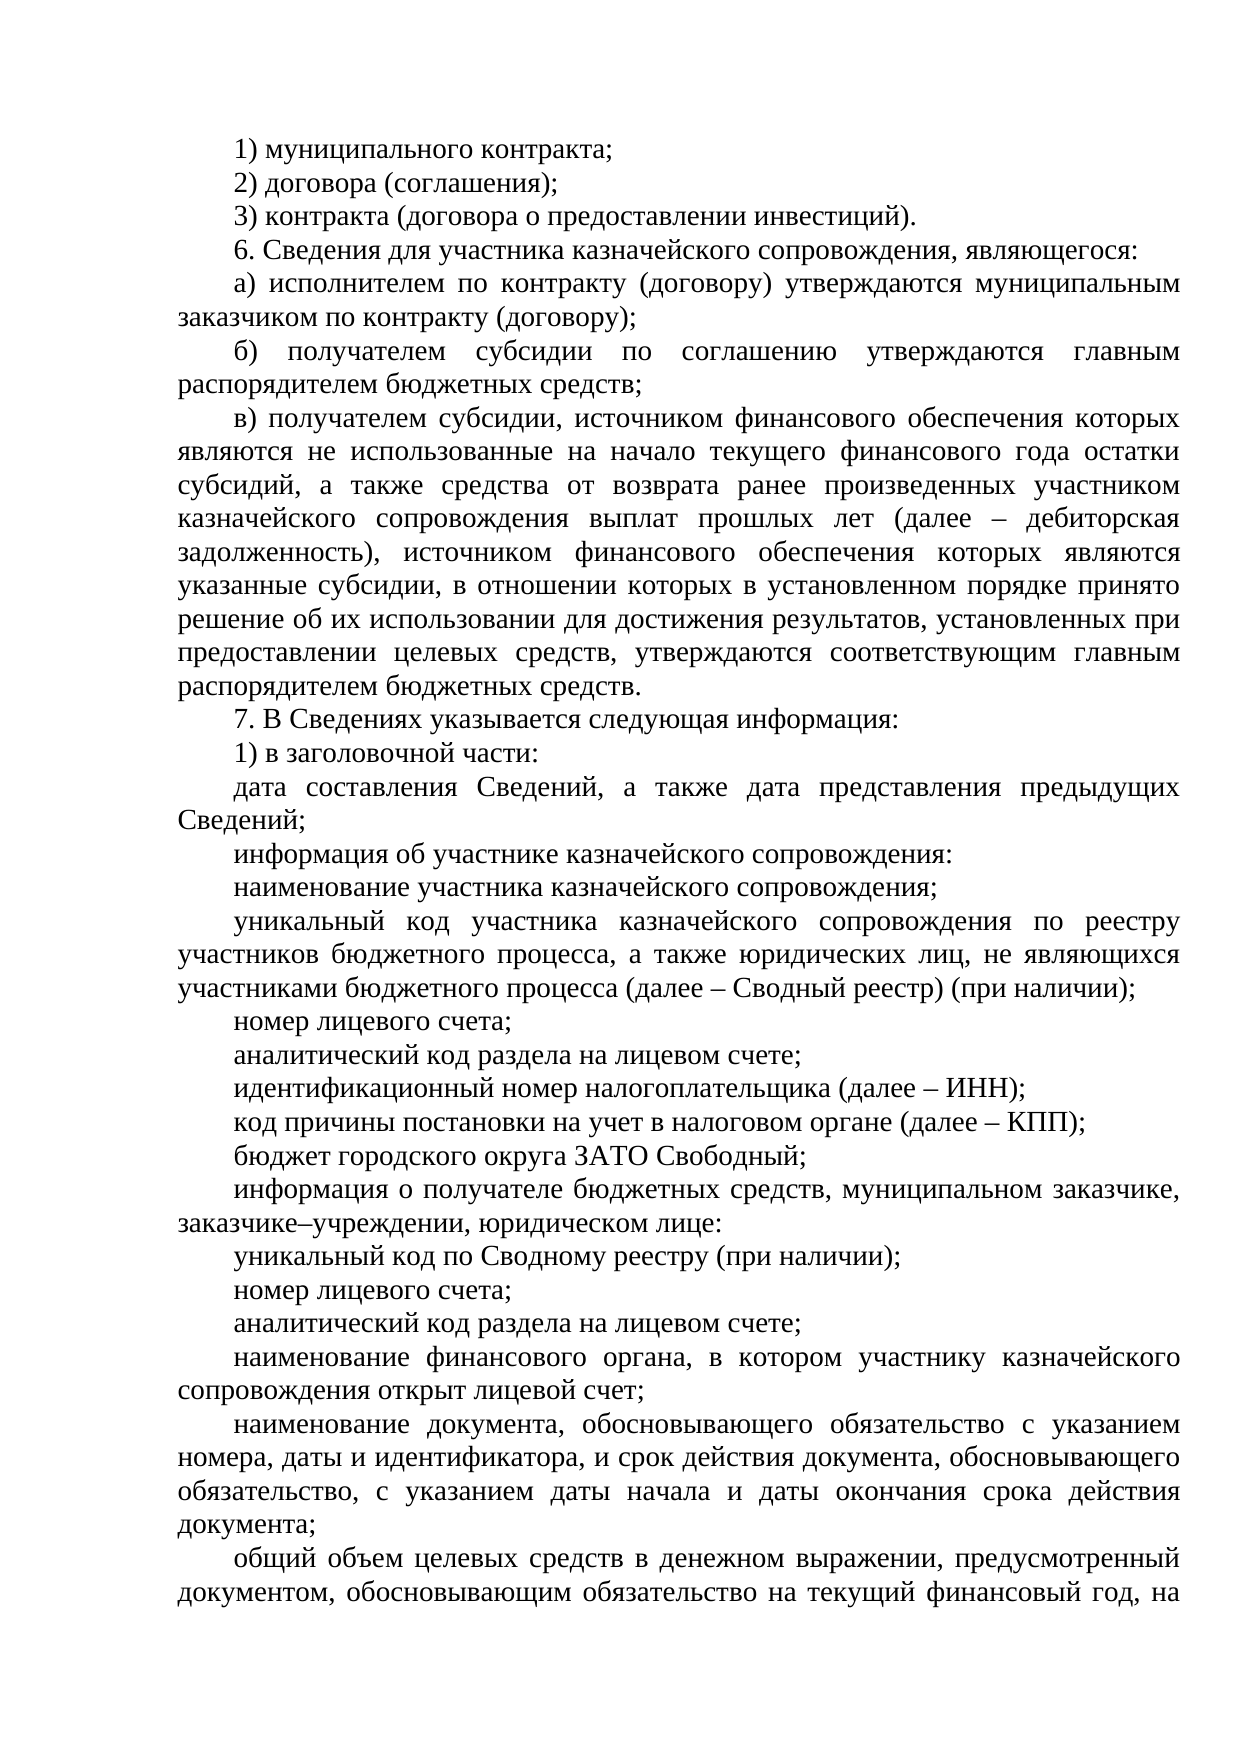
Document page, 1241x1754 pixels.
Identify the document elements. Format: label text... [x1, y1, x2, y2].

text 1) муниципального контракта; [177, 131, 1181, 165]
text номер лицевого счета; [177, 1272, 1181, 1305]
text идентификационный номер налогоплательщика (далее – ИНН); [177, 1071, 1181, 1104]
text информация об участнике казначейского сопровождения: [177, 836, 1181, 869]
text 6. Сведения для участника казначейского сопровождения, являющегося: [177, 232, 1181, 266]
text наименование финансового органа, в котором участнику казначейского сопровождения открыт лицевой счет; [177, 1339, 1181, 1406]
text дата составления Сведений, а также дата представления предыдущих Сведений; [177, 769, 1181, 836]
text номер лицевого счета; [177, 1003, 1181, 1037]
text аналитический код раздела на лицевом счете; [177, 1037, 1181, 1071]
text аналитический код раздела на лицевом счете; [177, 1305, 1181, 1339]
text 7. В Сведениях указывается следующая информация: [177, 702, 1181, 735]
text 2) договора (соглашения); [177, 165, 1181, 198]
text наименование участника казначейского сопровождения; [177, 869, 1181, 903]
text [177, 1540, 1181, 1607]
text а) исполнителем по контракту (договору) утверждаются муниципальным заказчиком по контракту (договору); [177, 266, 1181, 333]
text 3) контракта (договора о предоставлении инвестиций). [177, 198, 1181, 232]
text информация о получателе бюджетных средств, муниципальном заказчике, заказчике–учреждении, юридическом лице: [177, 1171, 1181, 1238]
text б) получателем субсидии по соглашению утверждаются главным распорядителем бюджетных средств; [177, 333, 1181, 400]
text 1) в заголовочной части: [177, 735, 1181, 769]
text код причины постановки на учет в налоговом органе (далее – КПП); [177, 1104, 1181, 1138]
text наименование документа, обосновывающего обязательство с указанием номера, даты и идентификатора, и срок действия документа, обосновывающего обязательство, с указанием даты начала и даты окончания срока действия документа; [177, 1406, 1181, 1540]
text бюджет городского округа ЗАТО Свободный; [177, 1138, 1181, 1171]
text в) получателем субсидии, источником финансового обеспечения которых являются не использованные на начало текущего финансового года остатки субсидий, а также средства от возврата ранее произведенных участником казначейского сопровождения выплат прошлых лет (далее – дебиторская задолженность), источником финансового обеспечения которых являются указанные субсидии, в отношении которых в установленном порядке принято решение об их использовании для достижения результатов, установленных при предоставлении целевых средств, утверждаются соответствующим главным распорядителем бюджетных средств. [177, 400, 1181, 702]
text уникальный код участника казначейского сопровождения по реестру участников бюджетного процесса, а также юридических лиц, не являющихся участниками бюджетного процесса (далее – Сводный реестр) (при наличии); [177, 903, 1181, 1003]
text уникальный код по Сводному реестру (при наличии); [177, 1238, 1181, 1272]
